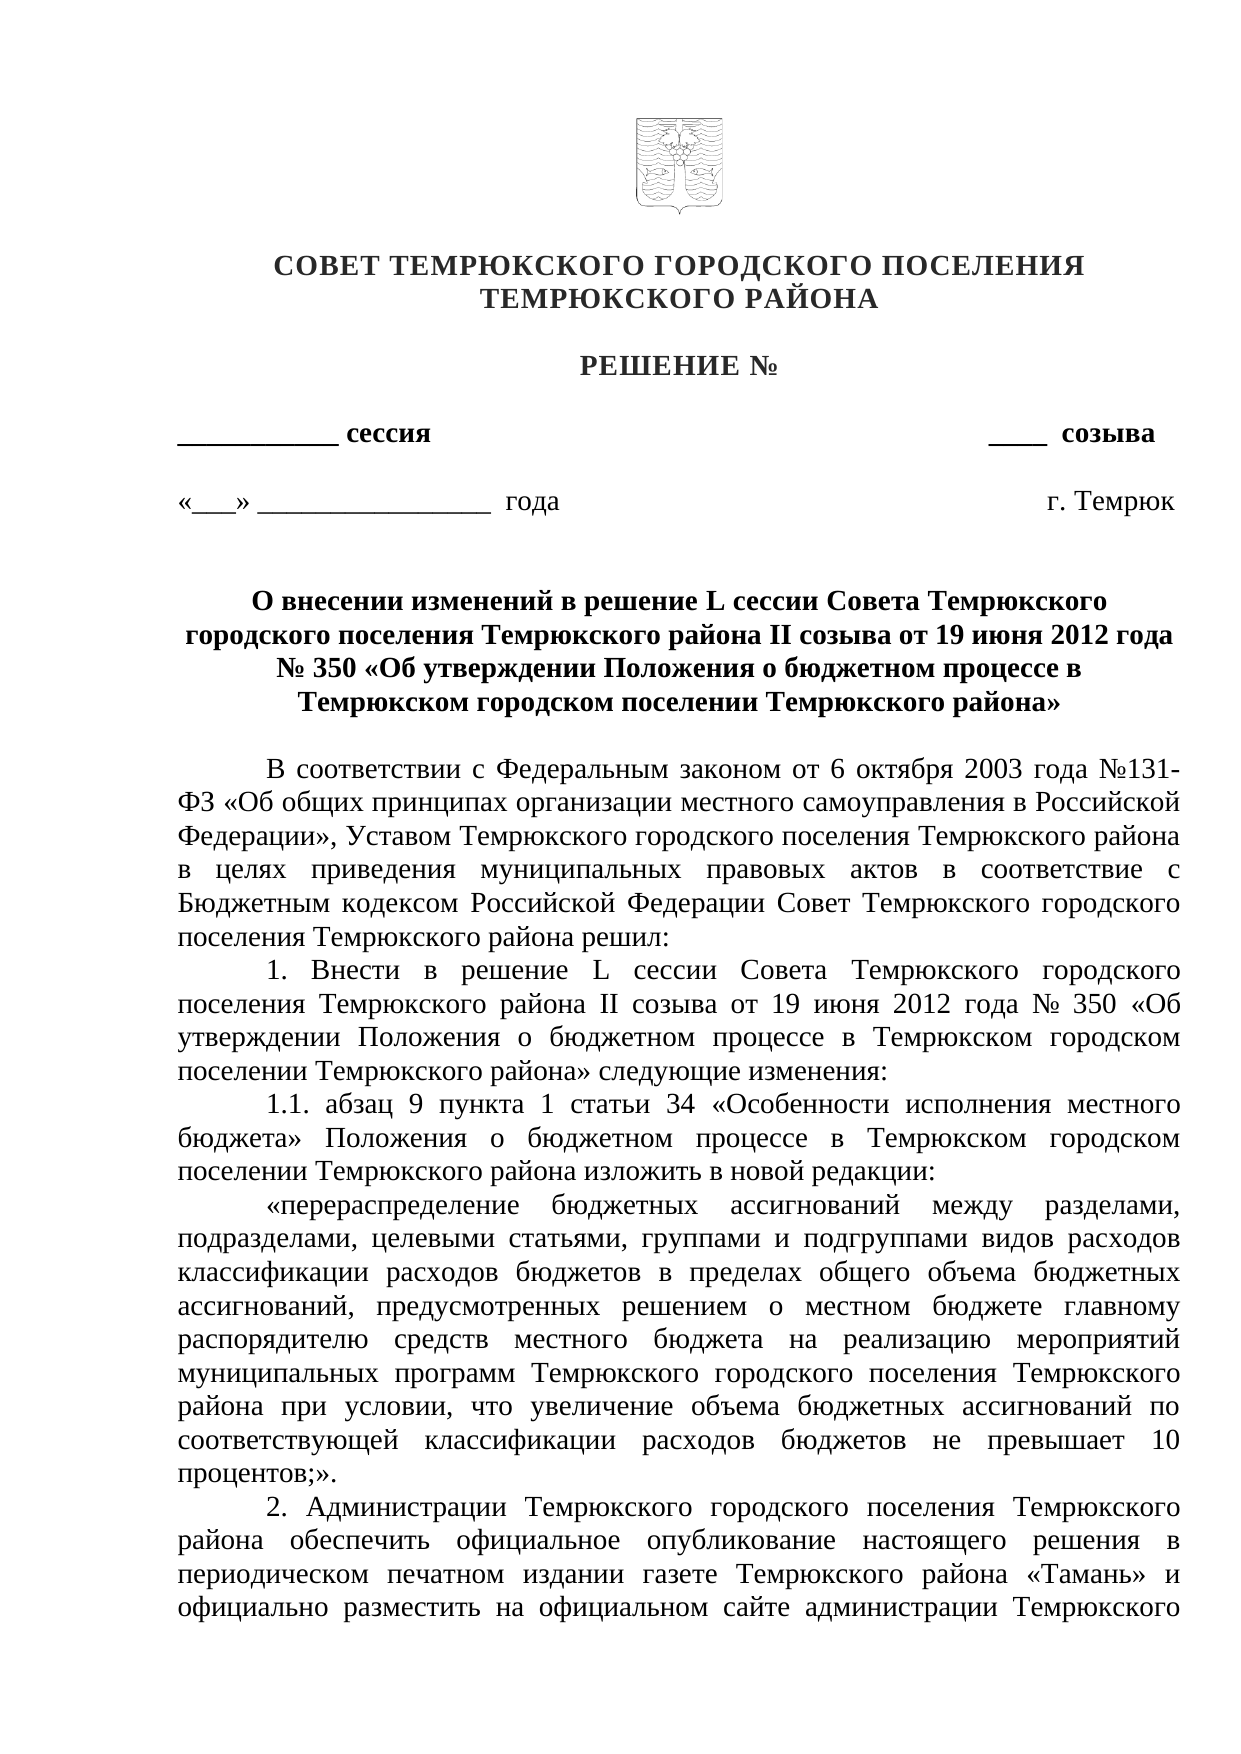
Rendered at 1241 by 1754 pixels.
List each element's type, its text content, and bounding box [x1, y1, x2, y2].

picture [636, 118, 723, 215]
text ___________ сессия ____ созыва [177, 416, 1181, 449]
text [177, 1489, 1181, 1623]
text 1. Внести в решение L сессии Совета Темрюкского городского поселения Темрюкского района II созыва от 19 июня 2012 года № 350 «Об утверждении Положения о бюджетном процессе в Темрюкском городском поселении Темрюкского района» следующие изменения: [177, 952, 1181, 1086]
text «перераспределение бюджетных ассигнований между разделами, подразделами, целевыми статьями, группами и подгруппами видов расходов классификации расходов бюджетов в пределах общего объема бюджетных ассигнований, предусмотренных решением о местном бюджете главному распорядителю средств местного бюджета на реализацию мероприятий муниципальных программ Темрюкского городского поселения Темрюкского района при условии, что увеличение объема бюджетных ассигнований по соответствующей классификации расходов бюджетов не превышает 10 процентов;». [177, 1187, 1181, 1489]
text В соответствии с Федеральным законом от 6 октября 2003 года №131-ФЗ «Об общих принципах организации местного самоуправления в Российской Федерации», Уставом Темрюкского городского поселения Темрюкского района в целях приведения муниципальных правовых актов в соответствие с Бюджетным кодексом Российской Федерации Совет Темрюкского городского поселения Темрюкского района решил: [177, 751, 1181, 952]
text СОВЕТ ТЕМРЮКСКОГО ГОРОДСКОГО ПОСЕЛЕНИЯ ТЕМРЮКСКОГО РАЙОНА [177, 248, 1181, 315]
text 1.1. абзац 9 пункта 1 статьи 34 «Особенности исполнения местного бюджета» Положения о бюджетном процессе в Темрюкском городском поселении Темрюкского района изложить в новой редакции: [177, 1086, 1181, 1187]
text Темрюкском городском поселении Темрюкского района» [177, 684, 1181, 717]
text О внесении изменений в решение L сессии Совета Темрюкского городского поселения Темрюкского района II созыва от 19 июня 2012 года № 350 «Об утверждении Положения о бюджетном процессе в [177, 583, 1181, 684]
text РЕШЕНИЕ № [177, 348, 1181, 382]
text «___» ________________ года г. Темрюк [177, 483, 1181, 516]
